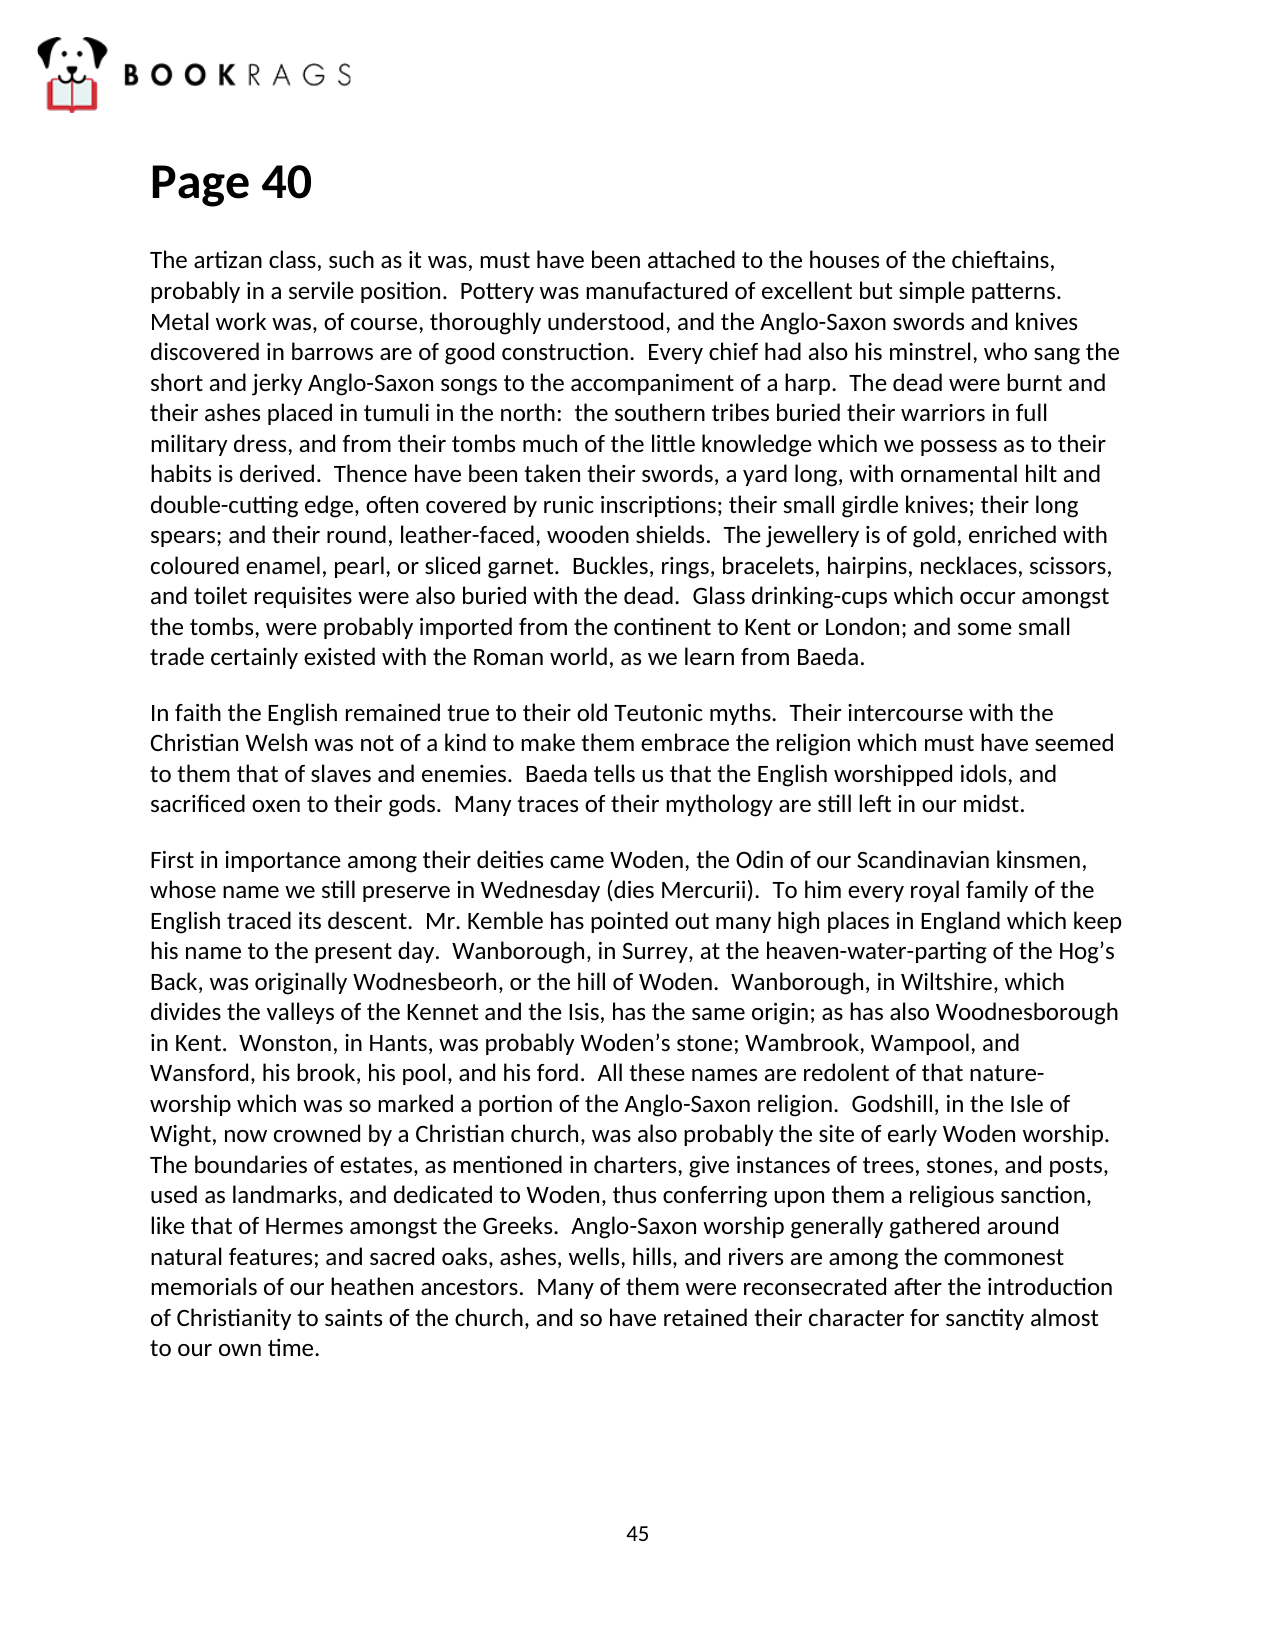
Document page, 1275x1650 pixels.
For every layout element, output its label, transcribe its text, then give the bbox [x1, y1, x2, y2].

picture [37, 37, 351, 113]
text In faith the English remained true to their old Teutonic myths. Their intercourse with the Christian Welsh was not of a kind to make them embrace the religion which must have seemed to them that of slaves and enemies. Baeda tells us that the English worshipped idols, and sacrificed oxen to their gods. Many traces of their mythology are still left in our midst. [150, 697, 1125, 819]
text First in importance among their deities came Woden, the Odin of our Scandinavian kinsmen, whose name we still preserve in Wednesday (dies Mercurii). To him every royal family of the English traced its descent. Mr. Kemble has pointed out many high places in England which keep his name to the present day. Wanborough, in Surrey, at the heaven-water-parting of the Hog’s Back, was originally Wodnesbeorh, or the hill of Woden. Wanborough, in Wiltshire, which divides the valleys of the Kennet and the Isis, has the same origin; as has also Woodnesborough in Kent. Wonston, in Hants, was probably Woden’s stone; Wambrook, Wampool, and Wansford, his brook, his pool, and his ford. All these names are redolent of that nature-worship which was so marked a portion of the Anglo-Saxon religion. Godshill, in the Isle of Wight, now crowned by a Christian church, was also probably the site of early Woden worship. The boundaries of estates, as mentioned in charters, give instances of trees, stones, and posts, used as landmarks, and dedicated to Woden, thus conferring upon them a religious sanction, like that of Hermes amongst the Greeks. Anglo-Saxon worship generally gathered around natural features; and sacred oaks, ashes, wells, hills, and rivers are among the commonest memorials of our heathen ancestors. Many of them were reconsecrated after the introduction of Christianity to saints of the church, and so have retained their character for sanctity almost to our own time. [150, 844, 1125, 1363]
text The artizan class, such as it was, must have been attached to the houses of the chieftains, probably in a servile position. Pottery was manufactured of excellent but simple patterns. Metal work was, of course, thoroughly understood, and the Anglo-Saxon swords and knives discovered in barrows are of good construction. Every chief had also his minstrel, who sang the short and jerky Anglo-Saxon songs to the accompaniment of a harp. The dead were burnt and their ashes placed in tumuli in the north: the southern tribes buried their warriors in full military dress, and from their tombs much of the little knowledge which we possess as to their habits is derived. Thence have been taken their swords, a yard long, with ornamental hilt and double-cutting edge, often covered by runic inscriptions; their small girdle knives; their long spears; and their round, leather-faced, wooden shields. The jewellery is of gold, enriched with coloured enamel, pearl, or sliced garnet. Buckles, rings, bracelets, hairpins, necklaces, scissors, and toilet requisites were also buried with the dead. Glass drinking-cups which occur amongst the tombs, were probably imported from the continent to Kent or London; and some small trade certainly existed with the Roman world, as we learn from Baeda. [150, 244, 1125, 672]
text Page 40 [150, 150, 1125, 211]
